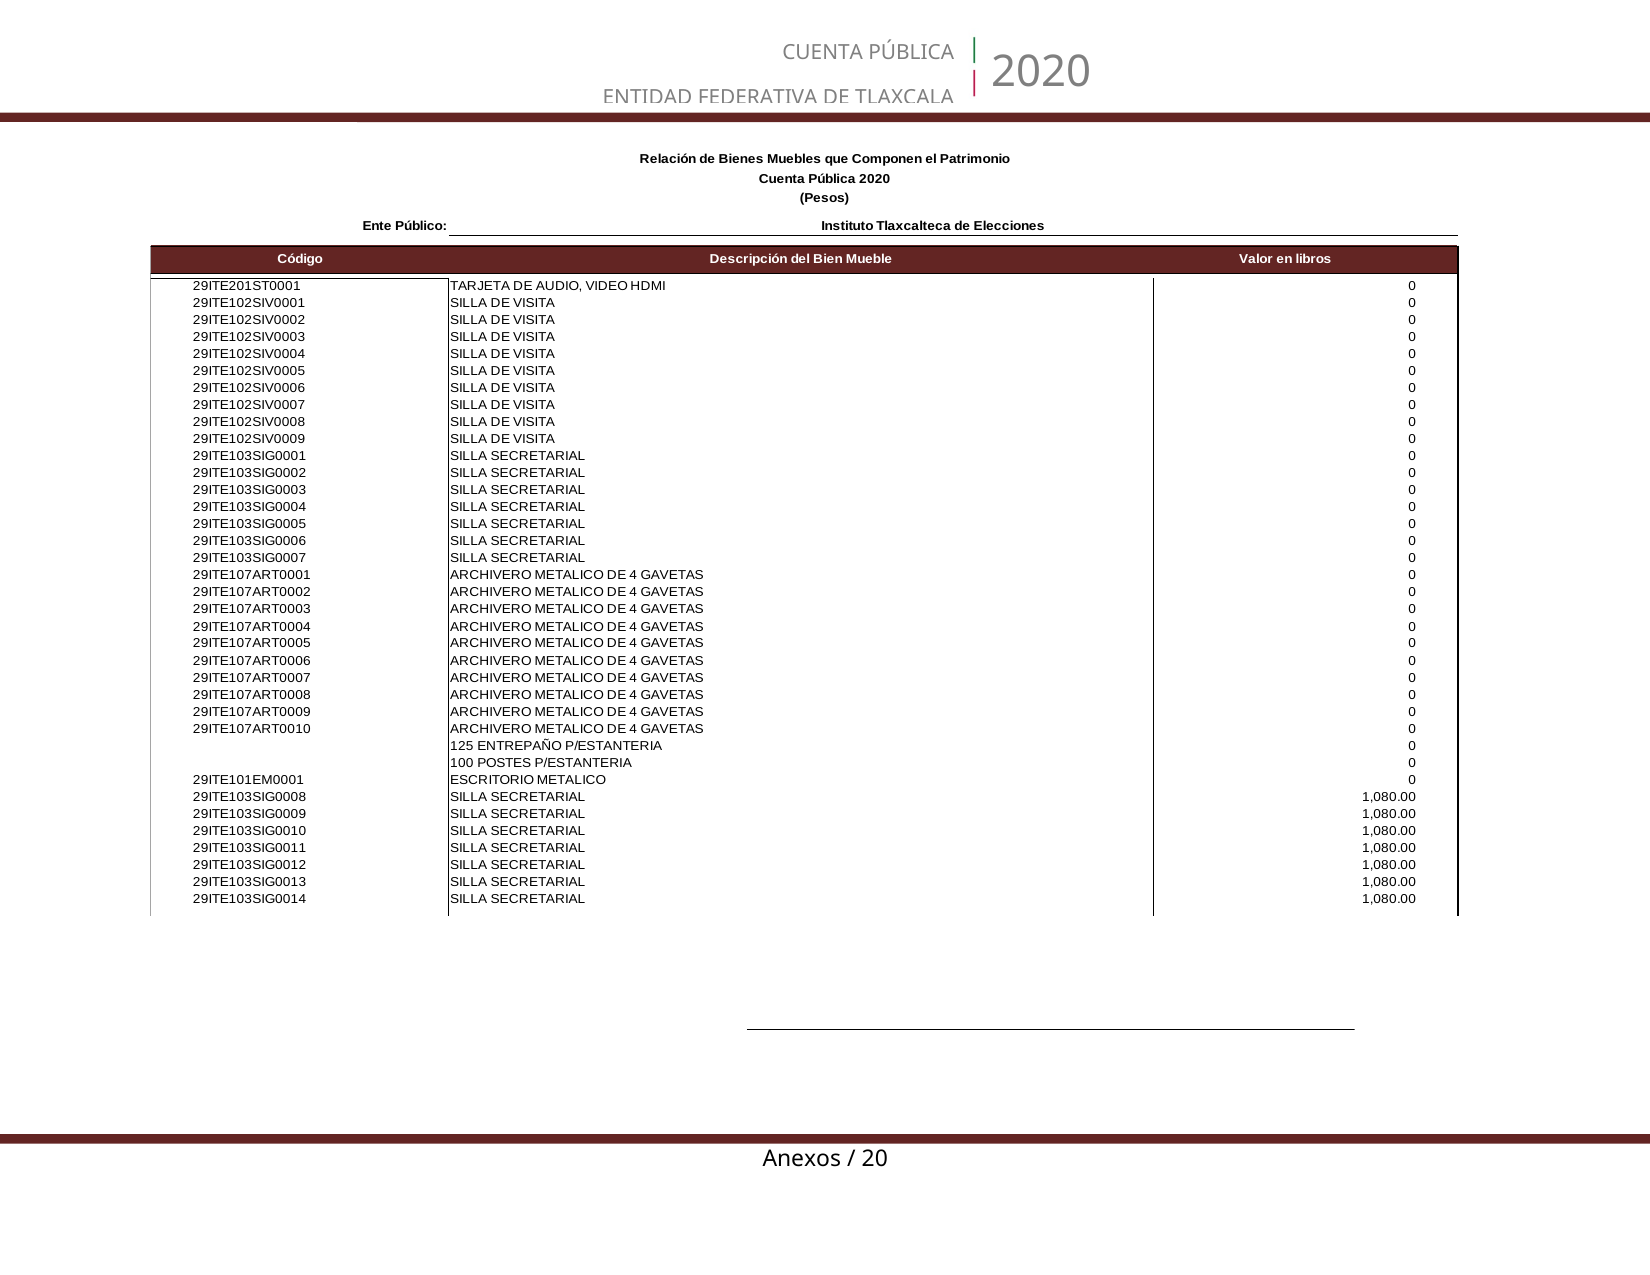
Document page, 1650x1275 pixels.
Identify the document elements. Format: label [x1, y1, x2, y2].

picture [968, 28, 985, 99]
